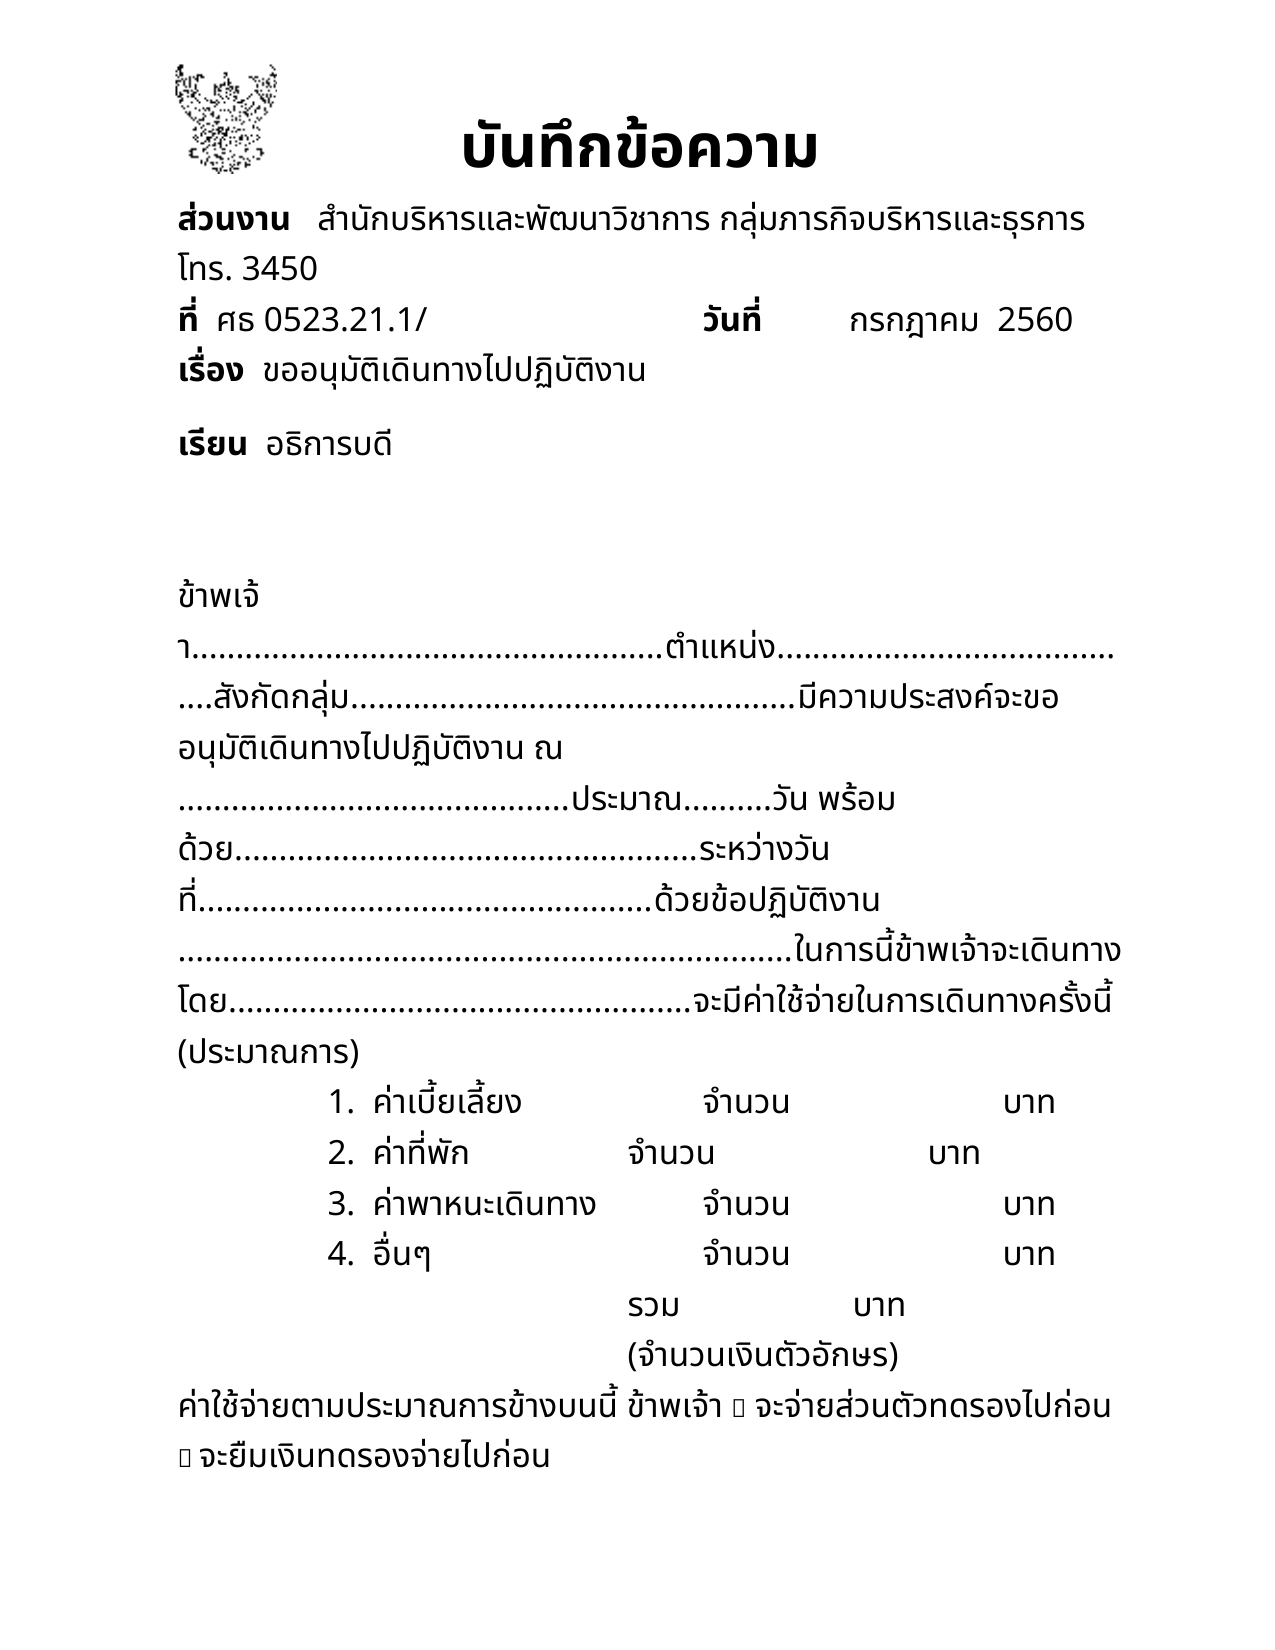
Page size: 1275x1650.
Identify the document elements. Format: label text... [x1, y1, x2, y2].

text เรียน อธิการบดี [177, 419, 1122, 470]
text ที่ ศธ 0523.21.1/ วันที่ กรกฎาคม 2560 [177, 296, 1122, 346]
text 3. ค่าพาหนะเดินทาง จำนวน บาท [177, 1179, 1122, 1230]
text ข้าพเจ้า.....................................................ตำแหน่ง..........................................สังกัดกลุ่ม..................................................มีความประสงค์จะขออนุมัติเดินทางไปปฏิบัติงาน ณ ............................................ประมาณ..........วัน พร้อมด้วย....................................................ระหว่างวันที่...................................................ด้วยข้อปฏิบัติงาน .....................................................................ในการนี้ข้าพเจ้าจะเดินทางโดย....................................................จะมีค่าใช้จ่ายในการเดินทางครั้งนี้ (ประมาณการ) [177, 498, 1122, 1078]
text (จำนวนเงินตัวอักษร) [177, 1331, 1122, 1382]
text ส่วนงาน สำนักบริหารและพัฒนาวิชาการ กลุ่มภารกิจบริหารและธุรการ โทร. 3450 [177, 195, 1122, 296]
text 2. ค่าที่พัก จำนวน บาท [177, 1129, 1122, 1179]
text บันทึกข้อความ [158, 103, 1122, 195]
text 4. อื่นๆ จำนวน บาท [177, 1230, 1122, 1281]
text 1. ค่าเบี้ยเลี้ยง จำนวน บาท [177, 1078, 1122, 1129]
text ค่าใช้จ่ายตามประมาณการข้างบนนี้ ข้าพเจ้า จะจ่ายส่วนตัวทดรองไปก่อน จะยืมเงินทดรองจ่ายไปก่อน [177, 1382, 1122, 1482]
text เรื่อง ขออนุมัติเดินทางไปปฏิบัติงาน [177, 346, 1122, 397]
text รวม บาท [177, 1281, 1122, 1331]
